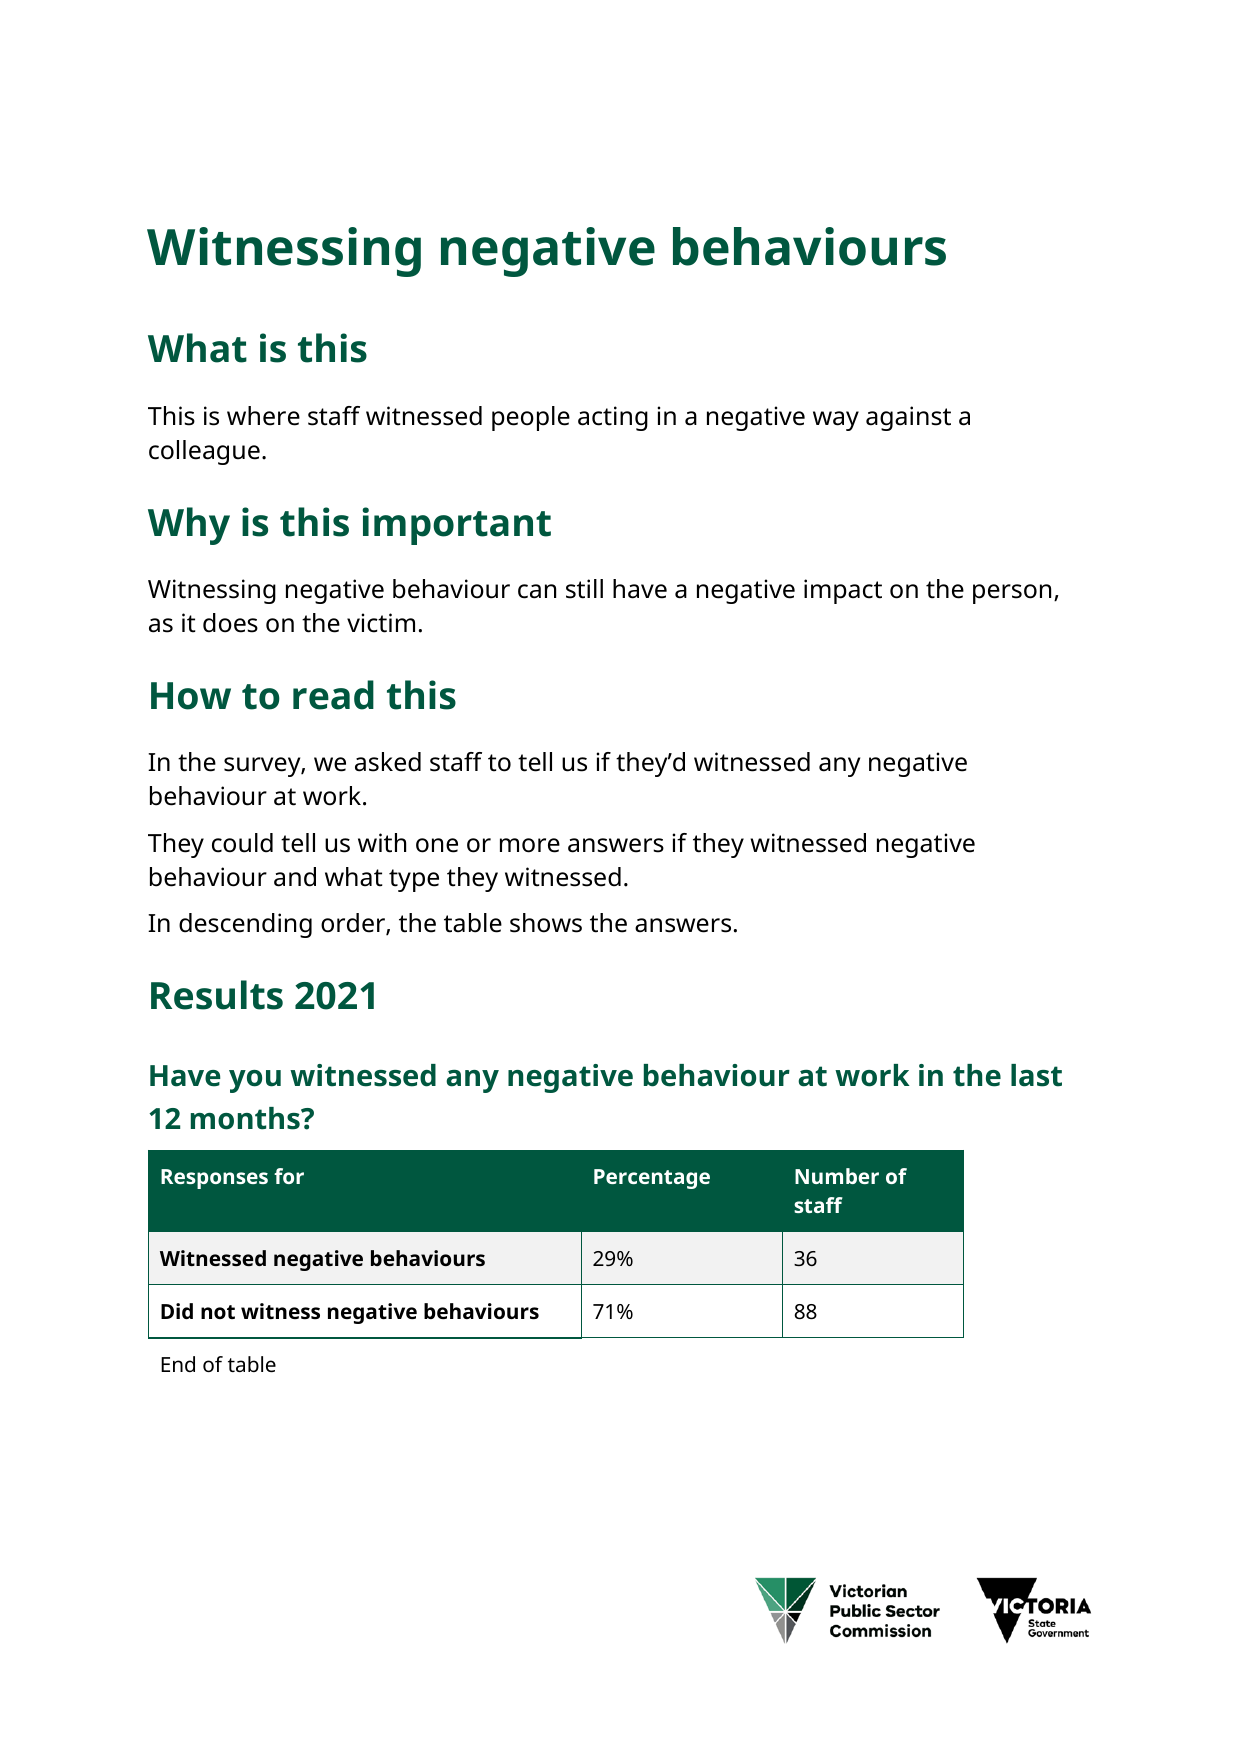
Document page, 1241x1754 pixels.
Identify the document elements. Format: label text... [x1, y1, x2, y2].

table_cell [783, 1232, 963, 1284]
text This is where staff witnessed people acting in a negative way against a colleague. [148, 398, 1092, 467]
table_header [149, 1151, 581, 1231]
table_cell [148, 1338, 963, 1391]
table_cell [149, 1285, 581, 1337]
picture [754, 1577, 1093, 1645]
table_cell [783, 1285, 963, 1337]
subtitle Witnessing negative behaviours [148, 212, 1092, 280]
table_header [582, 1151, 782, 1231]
text They could tell us with one or more answers if they witnessed negative behaviour and what type they witnessed. [148, 825, 1092, 893]
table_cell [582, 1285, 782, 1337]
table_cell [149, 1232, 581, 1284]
subtitle Why is this important [148, 496, 1092, 547]
text Witnessing negative behaviour can still have a negative impact on the person, as it does on the victim. [148, 572, 1092, 640]
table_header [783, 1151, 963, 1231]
text In descending order, the table shows the answers. [148, 906, 1092, 940]
text In the survey, we asked staff to tell us if they’d witnessed any negative behaviour at work. [148, 745, 1092, 813]
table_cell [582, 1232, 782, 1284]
subtitle How to read this [148, 669, 1092, 720]
subtitle What is this [148, 323, 1092, 374]
subtitle Results 2021 [148, 969, 1092, 1020]
subtitle Have you witnessed any negative behaviour at work in the last 12 months? [148, 1055, 1092, 1138]
